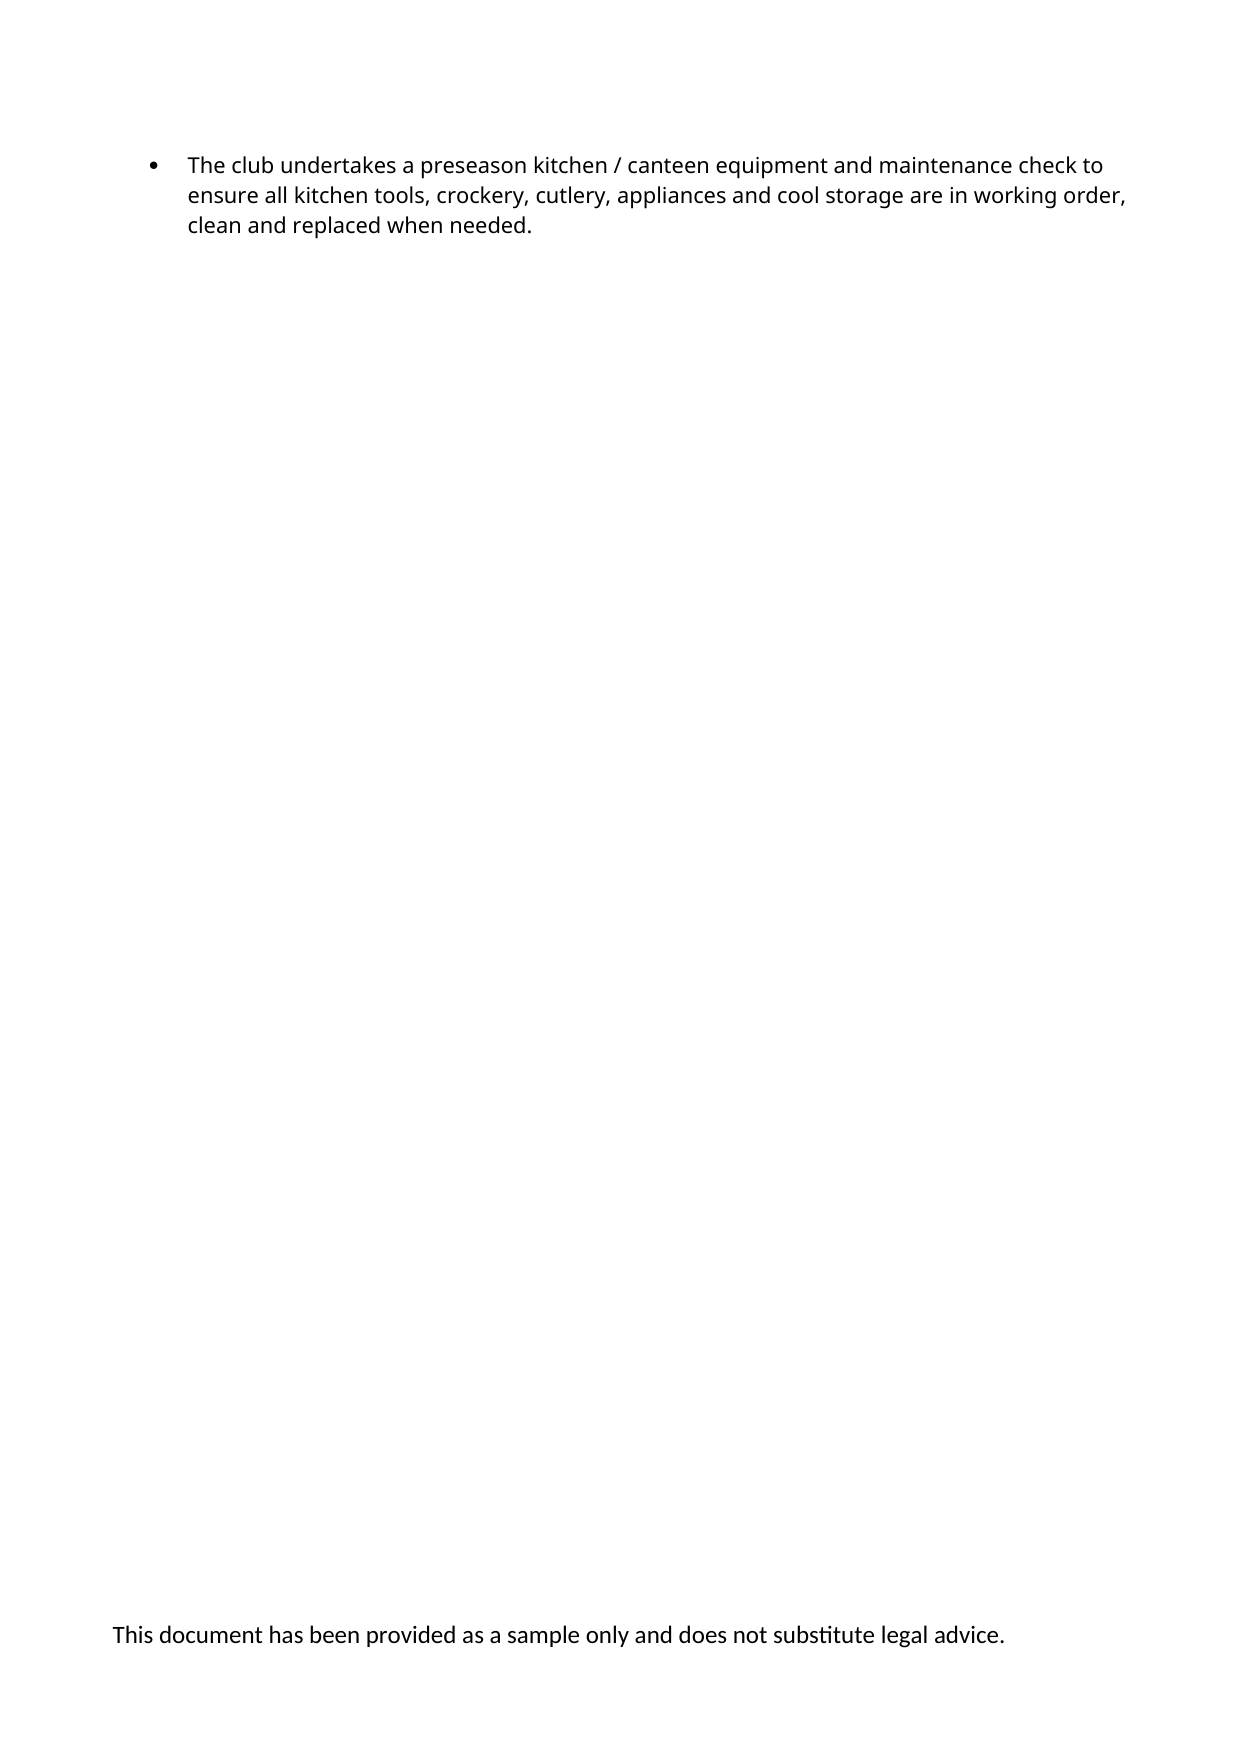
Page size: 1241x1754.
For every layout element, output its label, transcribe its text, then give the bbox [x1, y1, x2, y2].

list The club undertakes a preseason kitchen / canteen equipment and maintenance check to ensure all kitchen tools, crockery, cutlery, appliances and cool storage are in working order, clean and replaced when needed. [150, 150, 1128, 239]
